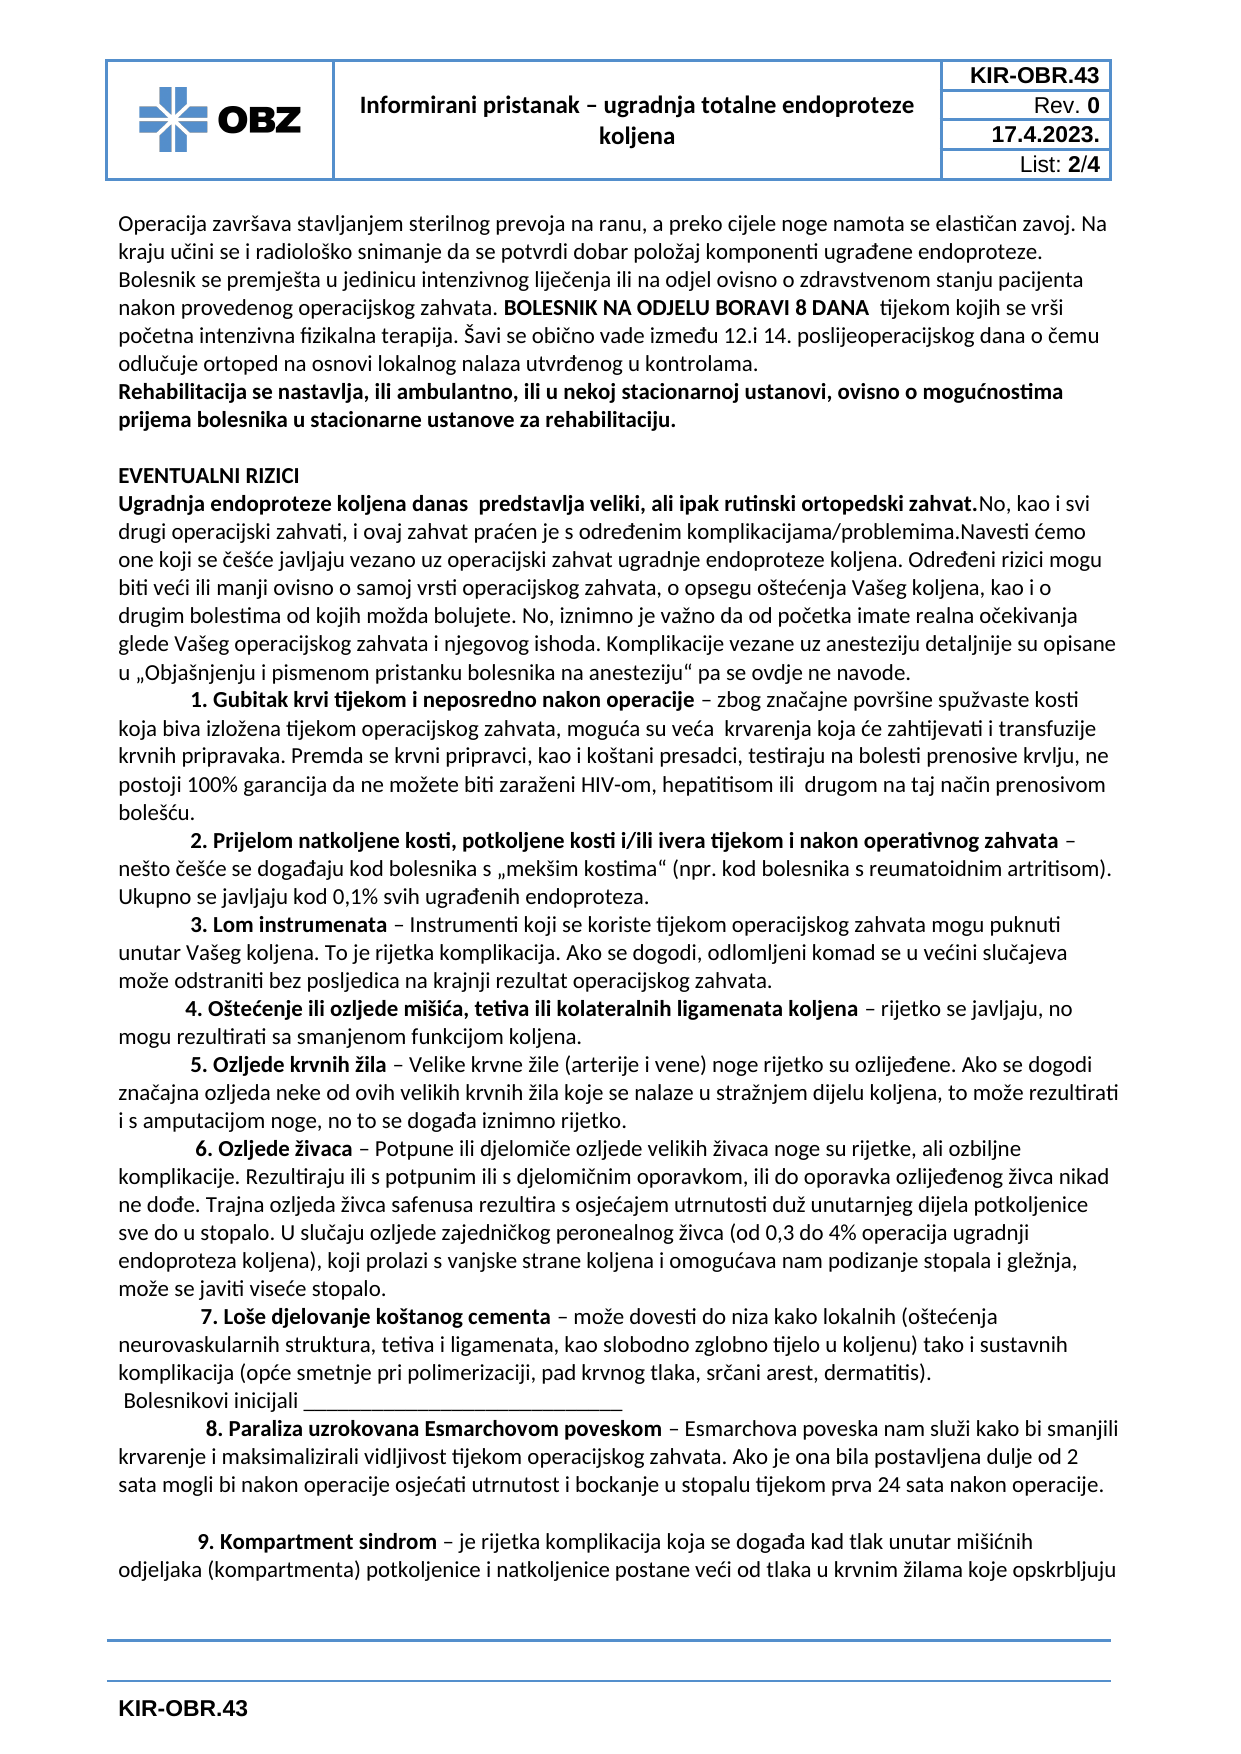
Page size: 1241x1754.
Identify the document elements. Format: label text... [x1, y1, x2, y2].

text 5. Ozljede krvnih žila – Velike krvne žile (arterije i vene) noge rijetko su ozlijeđene. Ako se dogodi značajna ozljeda neke od ovih velikih krvnih žila koje se nalaze u stražnjem dijelu koljena, to može rezultirati i s amputacijom noge, no to se događa iznimno rijetko. [118, 1050, 1122, 1134]
text 2. Prijelom natkoljene kosti, potkoljene kosti i/ili ivera tijekom i nakon operativnog zahvata – nešto češće se događaju kod bolesnika s „mekšim kostima“ (npr. kod bolesnika s reumatoidnim artritisom). Ukupno se javljaju kod 0,1% svih ugrađenih endoproteza. [118, 826, 1122, 910]
text 6. Ozljede živaca – Potpune ili djelomiče ozljede velikih živaca noge su rijetke, ali ozbiljne komplikacije. Rezultiraju ili s potpunim ili s djelomičnim oporavkom, ili do oporavka ozlijeđenog živca nikad ne dođe. Trajna ozljeda živca safenusa rezultira s osjećajem utrnutosti duž unutarnjeg dijela potkoljenice sve do u stopalo. U slučaju ozljede zajedničkog peronealnog živca (od 0,3 do 4% operacija ugradnji endoproteza koljena), koji prolazi s vanjske strane koljena i omogućava nam podizanje stopala i gležnja, može se javiti viseće stopalo. [118, 1134, 1122, 1302]
picture [139, 87, 301, 152]
text Rehabilitacija se nastavlja, ili ambulantno, ili u nekoj stacionarnoj ustanovi, ovisno o mogućnostima prijema bolesnika u stacionarne ustanove za rehabilitaciju. [118, 377, 1122, 433]
text EVENTUALNI RIZICI [118, 461, 1122, 489]
text 3. Lom instrumenata – Instrumenti koji se koriste tijekom operacijskog zahvata mogu puknuti unutar Vašeg koljena. To je rijetka komplikacija. Ako se dogodi, odlomljeni komad se u većini slučajeva može odstraniti bez posljedica na krajnji rezultat operacijskog zahvata. [118, 910, 1122, 994]
text Ugradnja endoproteze koljena danas predstavlja veliki, ali ipak rutinski ortopedski zahvat.No, kao i svi drugi operacijski zahvati, i ovaj zahvat praćen je s određenim komplikacijama/problemima.Navesti ćemo one koji se češće javljaju vezano uz operacijski zahvat ugradnje endoproteze koljena. Određeni rizici mogu biti veći ili manji ovisno o samoj vrsti operacijskog zahvata, o opsegu oštećenja Vašeg koljena, kao i o drugim bolestima od kojih možda bolujete. No, iznimno je važno da od početka imate realna očekivanja glede Vašeg operacijskog zahvata i njegovog ishoda. Komplikacije vezane uz anesteziju detaljnije su opisane u „Objašnjenju i pismenom pristanku bolesnika na anesteziju“ pa se ovdje ne navode. [118, 489, 1122, 686]
text 1. Gubitak krvi tijekom i neposredno nakon operacije – zbog značajne površine spužvaste kosti koja biva izložena tijekom operacijskog zahvata, moguća su veća krvarenja koja će zahtijevati i transfuzije krvnih pripravaka. Premda se krvni pripravci, kao i koštani presadci, testiraju na bolesti prenosive krvlju, ne postoji 100% garancija da ne možete biti zaraženi HIV-om, hepatitisom ili drugom na taj način prenosivom bolešću. [118, 686, 1122, 826]
text 8. Paraliza uzrokovana Esmarchovom poveskom – Esmarchova poveska nam služi kako bi smanjili krvarenje i maksimalizirali vidljivost tijekom operacijskog zahvata. Ako je ona bila postavljena dulje od 2 sata mogli bi nakon operacije osjećati utrnutost i bockanje u stopalu tijekom prva 24 sata nakon operacije. [118, 1414, 1122, 1498]
text Operacija završava stavljanjem sterilnog prevoja na ranu, a preko cijele noge namota se elastičan zavoj. Na kraju učini se i radiološko snimanje da se potvrdi dobar položaj komponenti ugrađene endoproteze. Bolesnik se premješta u jedinicu intenzivnog liječenja ili na odjel ovisno o zdravstvenom stanju pacijenta nakon provedenog operacijskog zahvata. BOLESNIK NA ODJELU BORAVI 8 DANA tijekom kojih se vrši početna intenzivna fizikalna terapija. Šavi se obično vade između 12.i 14. poslijeoperacijskog dana o čemu odlučuje ortoped na osnovi lokalnog nalaza utvrđenog u kontrolama. [118, 209, 1122, 377]
text 7. Loše djelovanje koštanog cementa – može dovesti do niza kako lokalnih (oštećenja neurovaskularnih struktura, tetiva i ligamenata, kao slobodno zglobno tijelo u koljenu) tako i sustavnih komplikacija (opće smetnje pri polimerizaciji, pad krvnog tlaka, srčani arest, dermatitis). [118, 1302, 1122, 1386]
text Bolesnikovi inicijali ____________________________ [118, 1386, 1122, 1414]
text 4. Oštećenje ili ozljede mišića, tetiva ili kolateralnih ligamenata koljena – rijetko se javljaju, no mogu rezultirati sa smanjenom funkcijom koljena. [118, 994, 1122, 1050]
